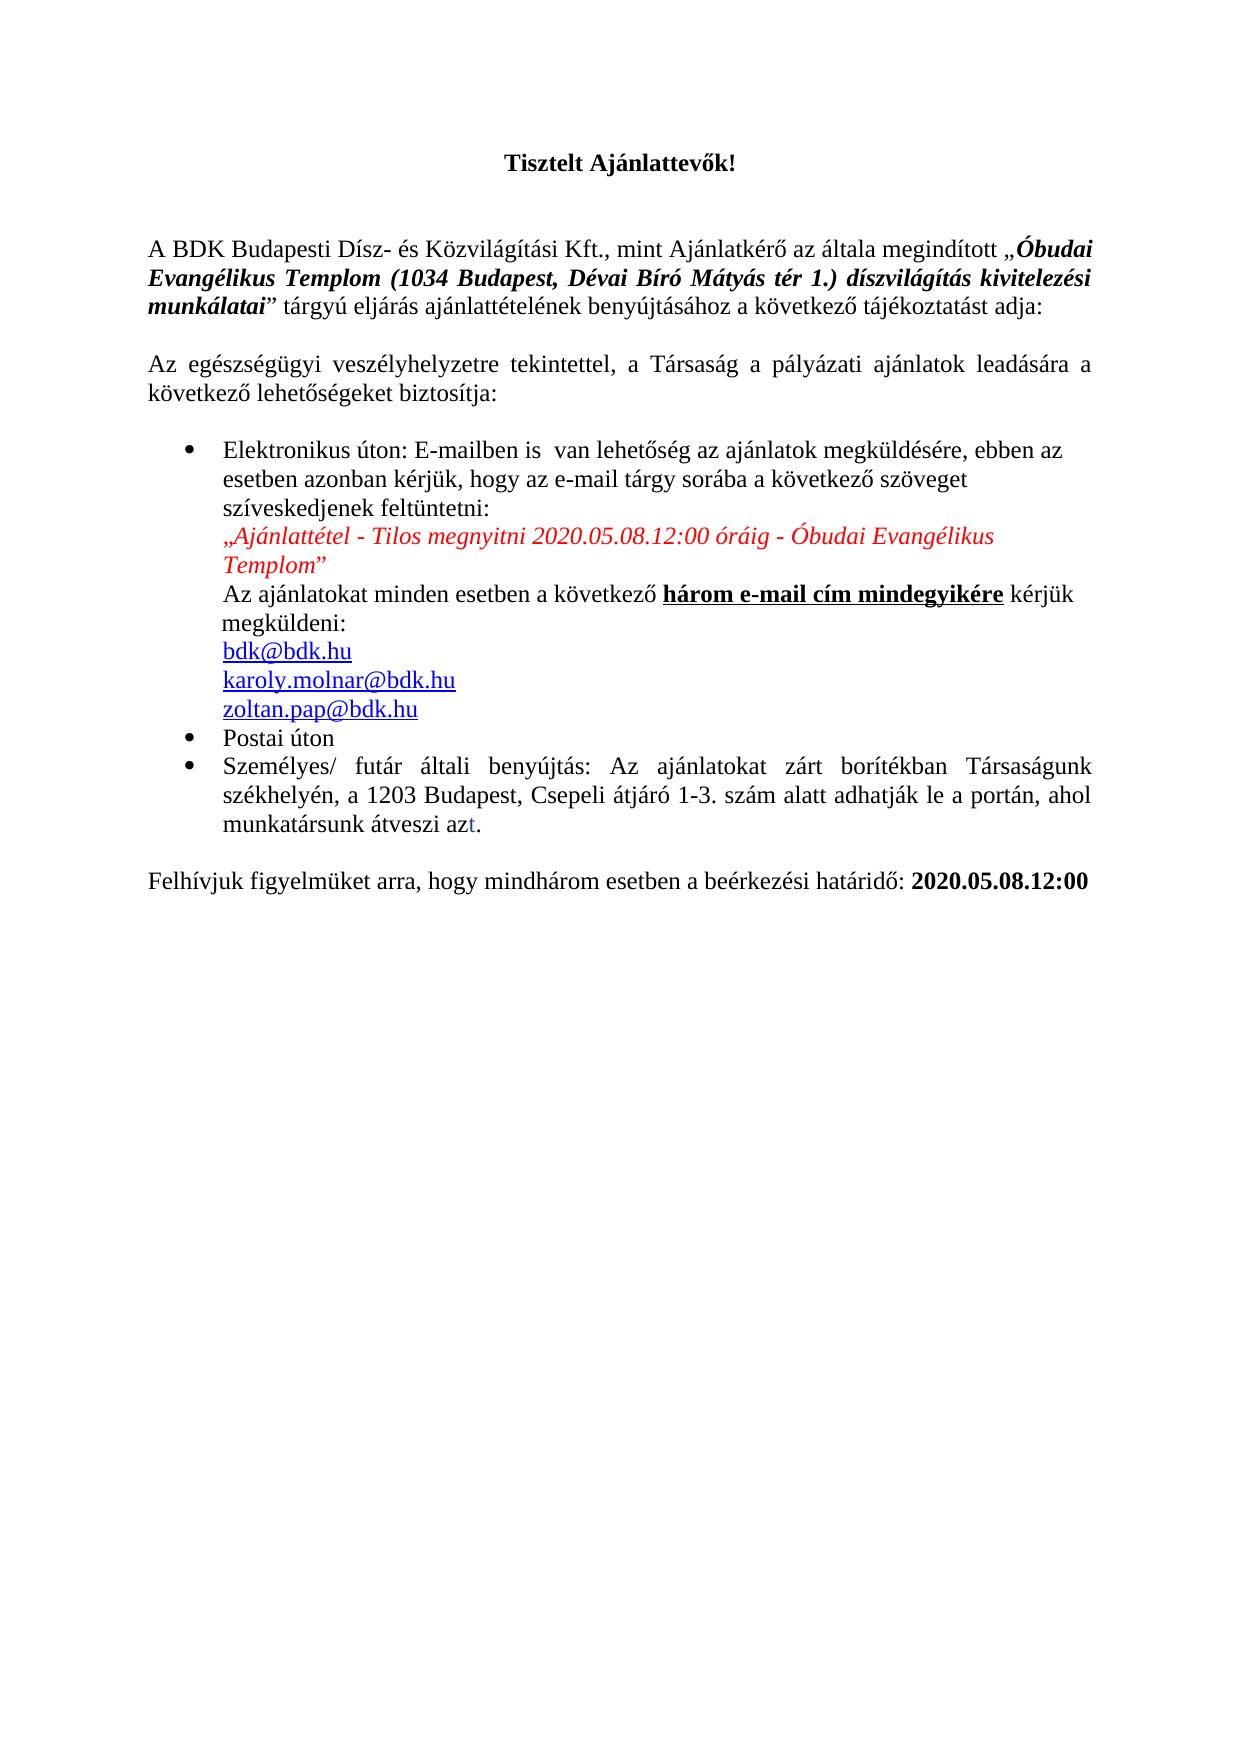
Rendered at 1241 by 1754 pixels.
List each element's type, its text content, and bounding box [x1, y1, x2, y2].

text A BDK Budapesti Dísz- és Közvilágítási Kft., mint Ajánlatkérő az általa megindított „Óbudai Evangélikus Templom (1034 Budapest, Dévai Bíró Mátyás tér 1.) díszvilágítás kivitelezési munkálatai” tárgyú eljárás ajánlattételének benyújtásához a következő tájékoztatást adja: [148, 234, 1093, 320]
text „Ajánlattétel - Tilos megnyitni 2020.05.08.12:00 óráig - Óbudai Evangélikus Templom” [223, 521, 1093, 579]
text Az ajánlatokat minden esetben a következő három e-mail cím mindegyikére kérjük megküldeni: [148, 579, 1093, 636]
list Postai úton [185, 723, 1093, 751]
text Felhívjuk figyelmüket arra, hogy mindhárom esetben a beérkezési határidő: 2020.05.08.12:00 [148, 866, 1093, 895]
list Elektronikus úton: E-mailben is van lehetőség az ajánlatok megküldésére, ebben az esetben azonban kérjük, hogy az e-mail tárgy sorába a következő szöveget szíveskedjenek feltüntetni: [185, 435, 1093, 521]
text Az egészségügyi veszélyhelyzetre tekintettel, a Társaság a pályázati ajánlatok leadására a következő lehetőségeket biztosítja: [148, 349, 1093, 406]
text bdk@bdk.hu [148, 636, 1093, 665]
text zoltan.pap@bdk.hu [148, 694, 1093, 723]
text Tisztelt Ajánlattevők! [148, 148, 1093, 176]
text karoly.molnar@bdk.hu [148, 665, 1093, 694]
list Személyes/ futár általi benyújtás: Az ajánlatokat zárt borítékban Társaságunk székhelyén, a 1203 Budapest, Csepeli átjáró 1-3. szám alatt adhatják le a portán, ahol munkatársunk átveszi azt. [185, 751, 1093, 838]
